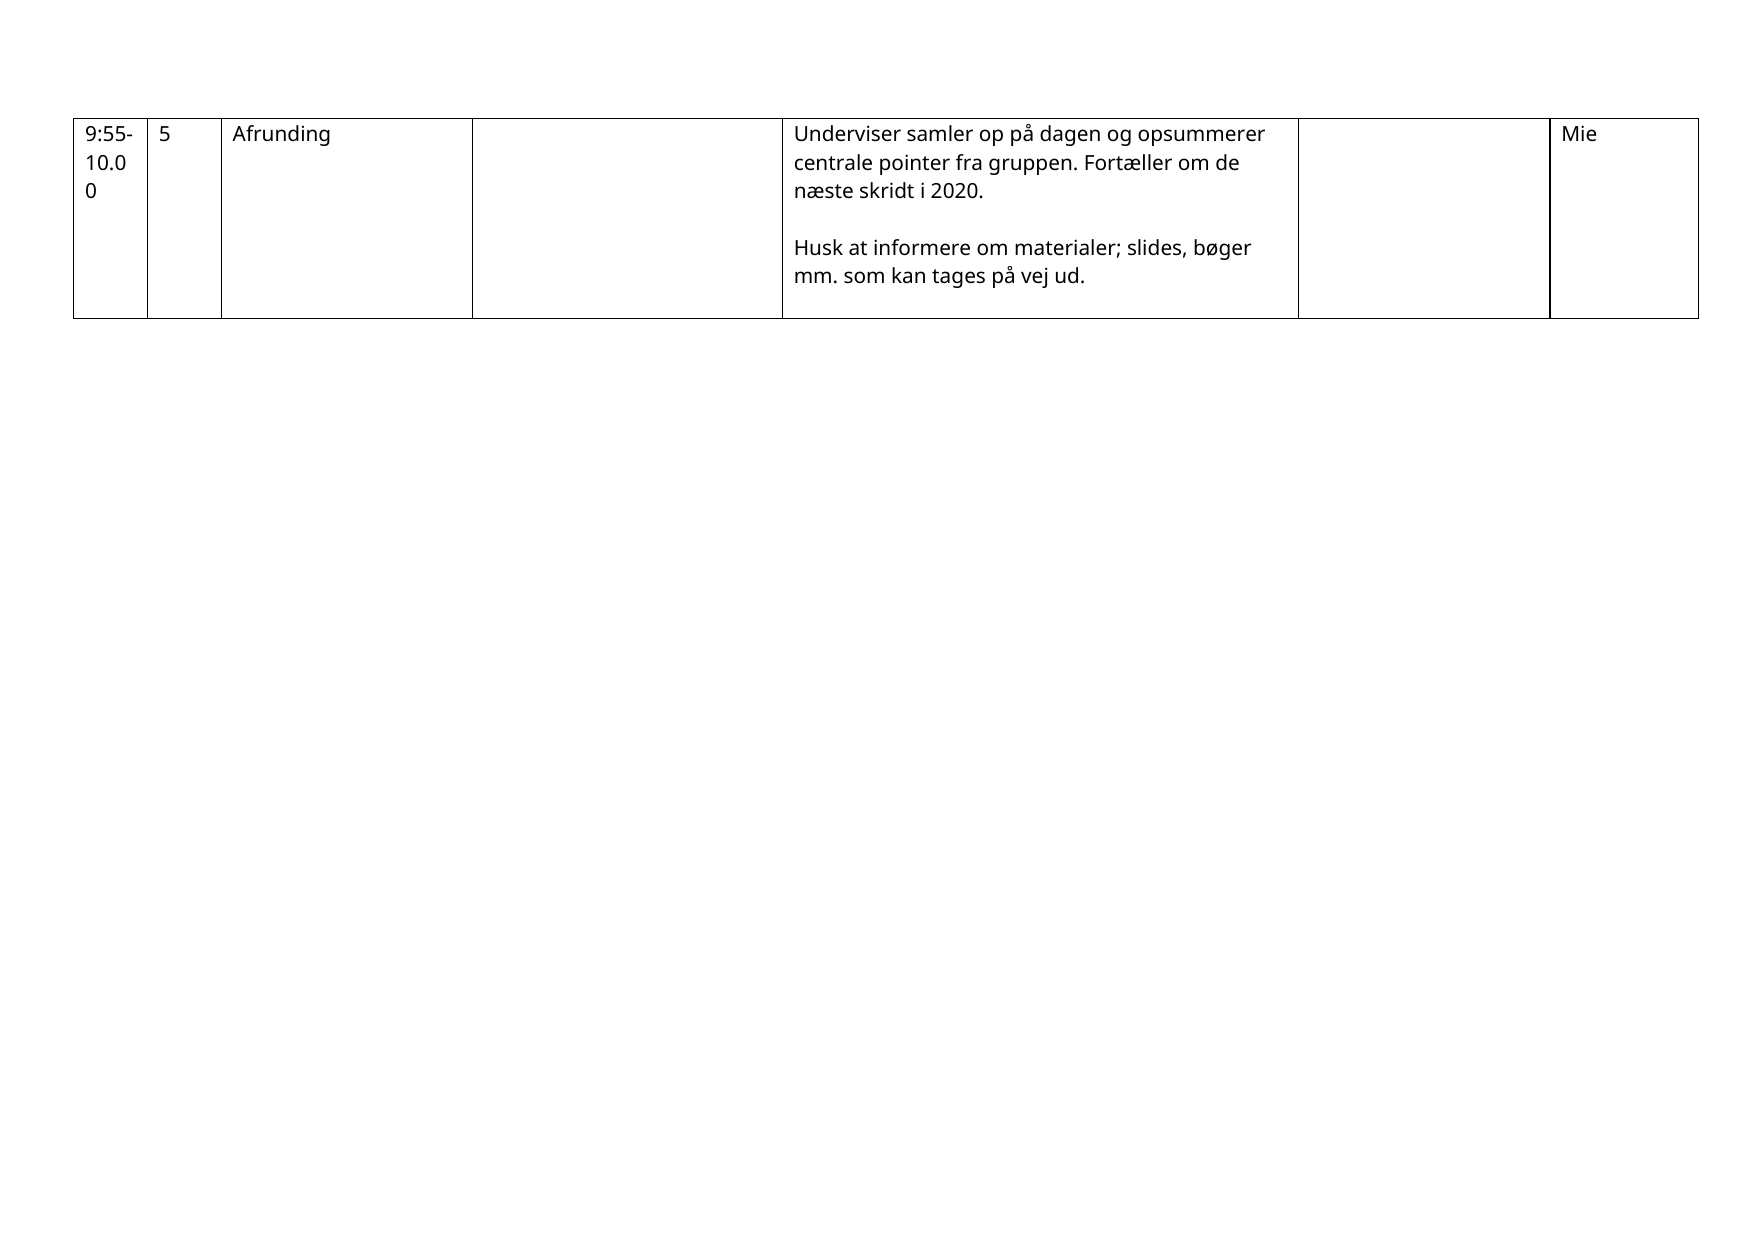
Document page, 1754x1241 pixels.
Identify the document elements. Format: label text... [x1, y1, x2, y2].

table_cell Underviser samler op på dagen og opsummerer centrale pointer fra gruppen. Fortæller om de næste skridt i 2020. Husk at informere om materialer; slides, bøger mm. som kan tages på vej ud. [783, 119, 1298, 318]
table_cell Mie [1551, 119, 1698, 318]
table_cell 5 [148, 119, 221, 318]
table_cell Afrunding [222, 119, 472, 318]
table_cell [1299, 119, 1549, 318]
table_cell 9:55- 10.00 [74, 119, 147, 318]
table_cell [473, 119, 782, 318]
